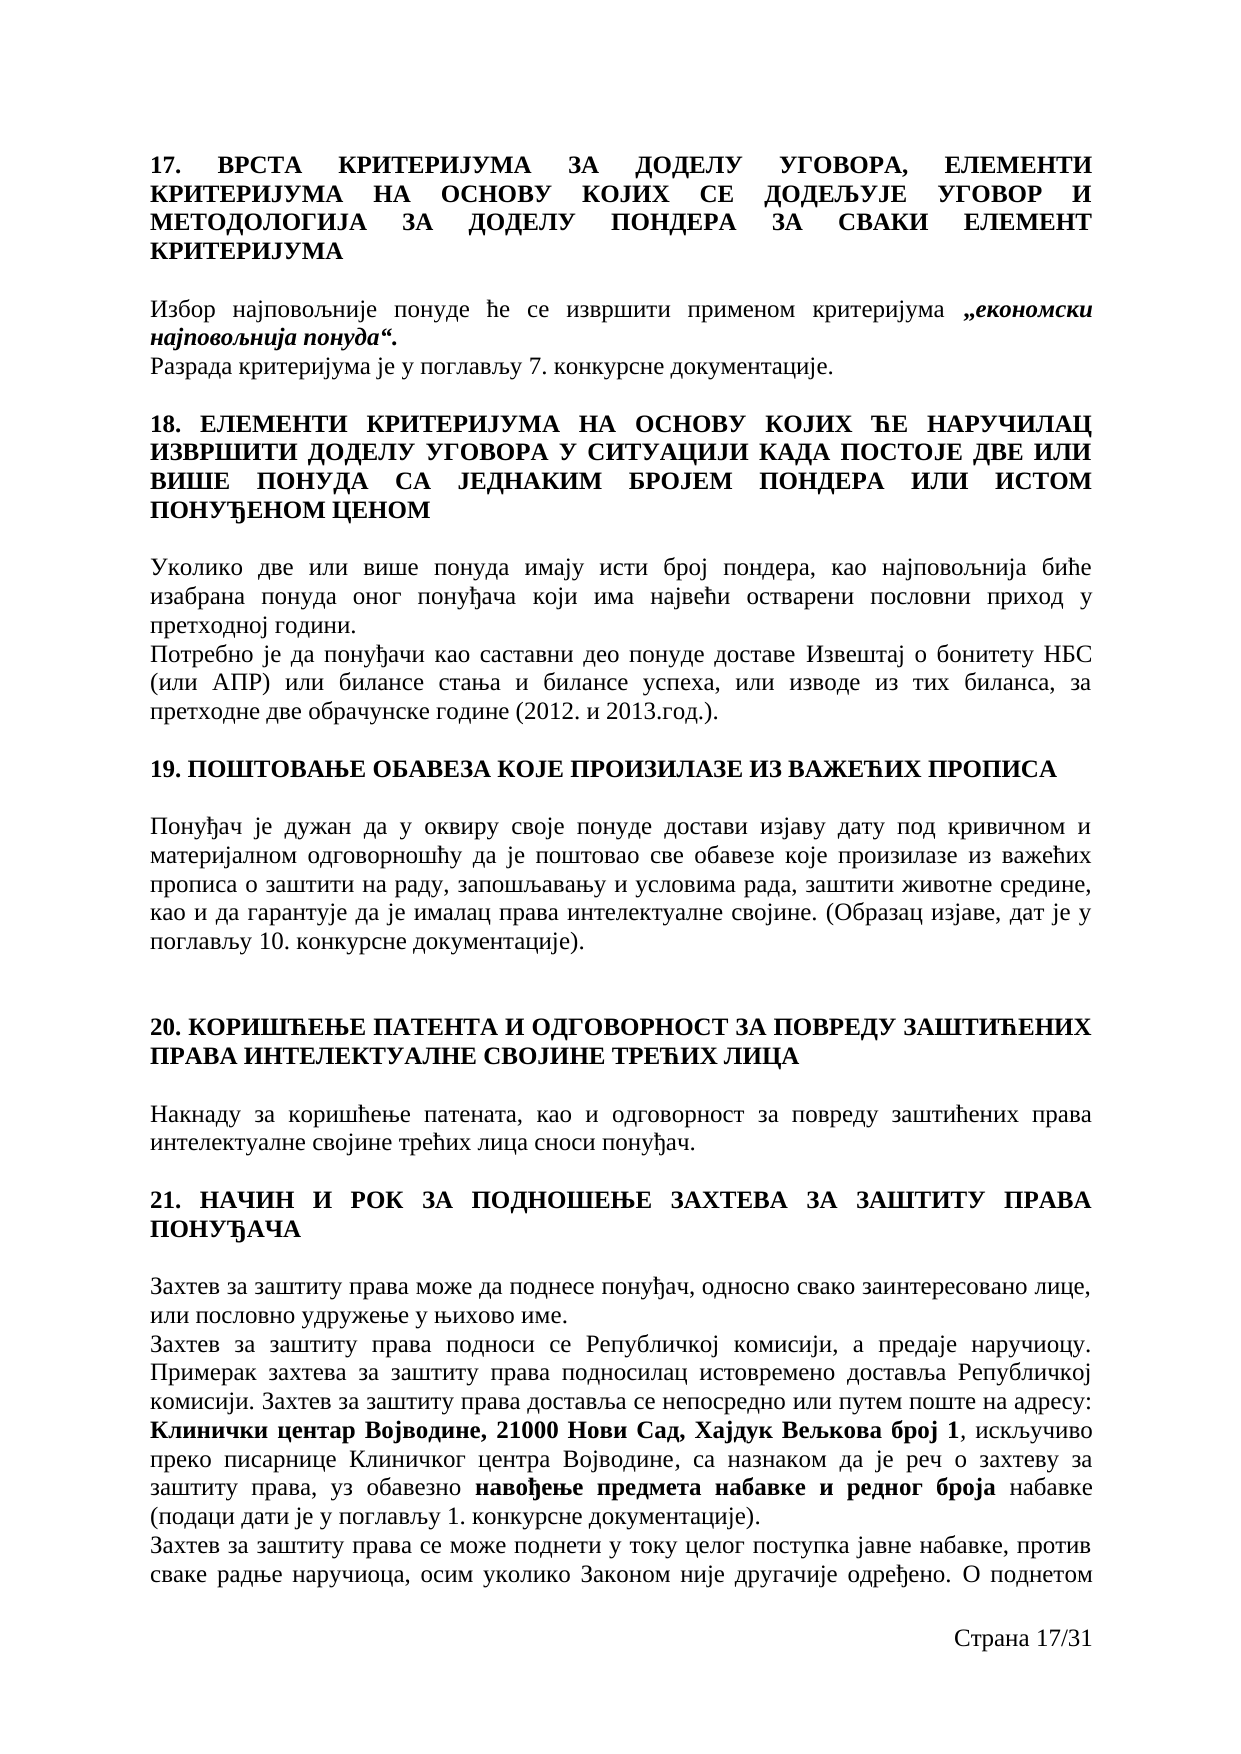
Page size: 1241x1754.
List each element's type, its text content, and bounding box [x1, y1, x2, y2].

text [150, 1530, 1093, 1587]
text 20. КОРИШЋЕЊЕ ПАТЕНТА И ОДГОВОРНОСТ ЗА ПОВРЕДУ ЗАШТИЋЕНИХ ПРАВА ИНТЕЛЕКТУАЛНЕ СВОЈИНЕ ТРЕЋИХ ЛИЦА [150, 1012, 1093, 1070]
text Уколико две или више понуда имају исти број пондера, као најповољнија биће изабрана понуда оног понуђача који има највећи остварени пословни приход у претходној години. [150, 552, 1093, 639]
text Разрада критеријума је у поглављу 7. конкурсне документације. [150, 351, 1093, 380]
text Захтев за заштиту права подноси се Републичкој комисији, а предаје наручиоцу. Примерак захтева за заштиту права подносилац истовремено доставља Републичкој комисији. Захтев за заштиту права доставља се непосредно или путем поште на адресу: Клинички центар Војводине, 21000 Нови Сад, Хајдук Вељкова број 1, искључиво преко писарнице Клиничког центра Војводине, са назнаком да је реч о захтеву за заштиту права, уз обавезно навођење предмета набавке и редног броја набавке (подаци дати је у поглављу 1. конкурсне документације). [150, 1329, 1093, 1530]
text Захтев за заштиту права може да поднесе понуђач, односно свако заинтересовано лице, или пословно удружење у њихово име. [150, 1271, 1093, 1329]
text 17. ВРСТА КРИТЕРИЈУМА ЗА ДОДЕЛУ УГОВОРА, ЕЛЕМЕНТИ КРИТЕРИЈУМА НА ОСНОВУ КОЈИХ СЕ ДОДЕЉУЈЕ УГОВОР И МЕТОДОЛОГИЈА ЗА ДОДЕЛУ ПОНДЕРА ЗА СВАКИ ЕЛЕМЕНТ КРИТЕРИЈУМА [150, 150, 1093, 265]
text 21. НАЧИН И РОК ЗА ПОДНОШЕЊЕ ЗАХТЕВА ЗА ЗАШТИТУ ПРАВА ПОНУЂАЧА [150, 1185, 1093, 1242]
text 19. ПОШТОВАЊЕ ОБАВЕЗА КОЈЕ ПРОИЗИЛАЗЕ ИЗ ВАЖЕЋИХ ПРОПИСА [150, 754, 1093, 782]
text Понуђач је дужан да у оквиру своје понуде достави изјаву дату под кривичном и материјалном одговорношћу да је поштовао све обавезе које произилазе из важећих прописа о заштити на раду, запошљавању и условима рада, заштити животне средине, као и да гарантује да је ималац права интелектуалне својине. (Образац изјаве, дат је у поглављу 10. конкурсне документације). [150, 811, 1093, 955]
text Накнаду за коришћење патената, као и одговорност за повреду заштићених права интелектуалне својине трећих лица сноси понуђач. [150, 1099, 1093, 1156]
text 18. ЕЛЕМЕНТИ КРИТЕРИЈУМА НА ОСНОВУ КОЈИХ ЋЕ НАРУЧИЛАЦ ИЗВРШИТИ ДОДЕЛУ УГОВОРА У СИТУАЦИЈИ КАДА ПОСТОЈЕ ДВЕ ИЛИ ВИШЕ ПОНУДА СА ЈЕДНАКИМ БРОЈЕМ ПОНДЕРА ИЛИ ИСТОМ ПОНУЂЕНОМ ЦЕНОМ [150, 409, 1093, 524]
text Избор најповољније понуде ће се извршити применом критеријума „економски најповољнија понуда“. [150, 294, 1093, 351]
text Потребно је да понуђачи као саставни део понуде доставе Извештај о бонитету НБС (или АПР) или билансе стања и билансе успеха, или изводе из тих биланса, за претходне две обрачунске године (2012. и 2013.год.). [150, 639, 1093, 725]
